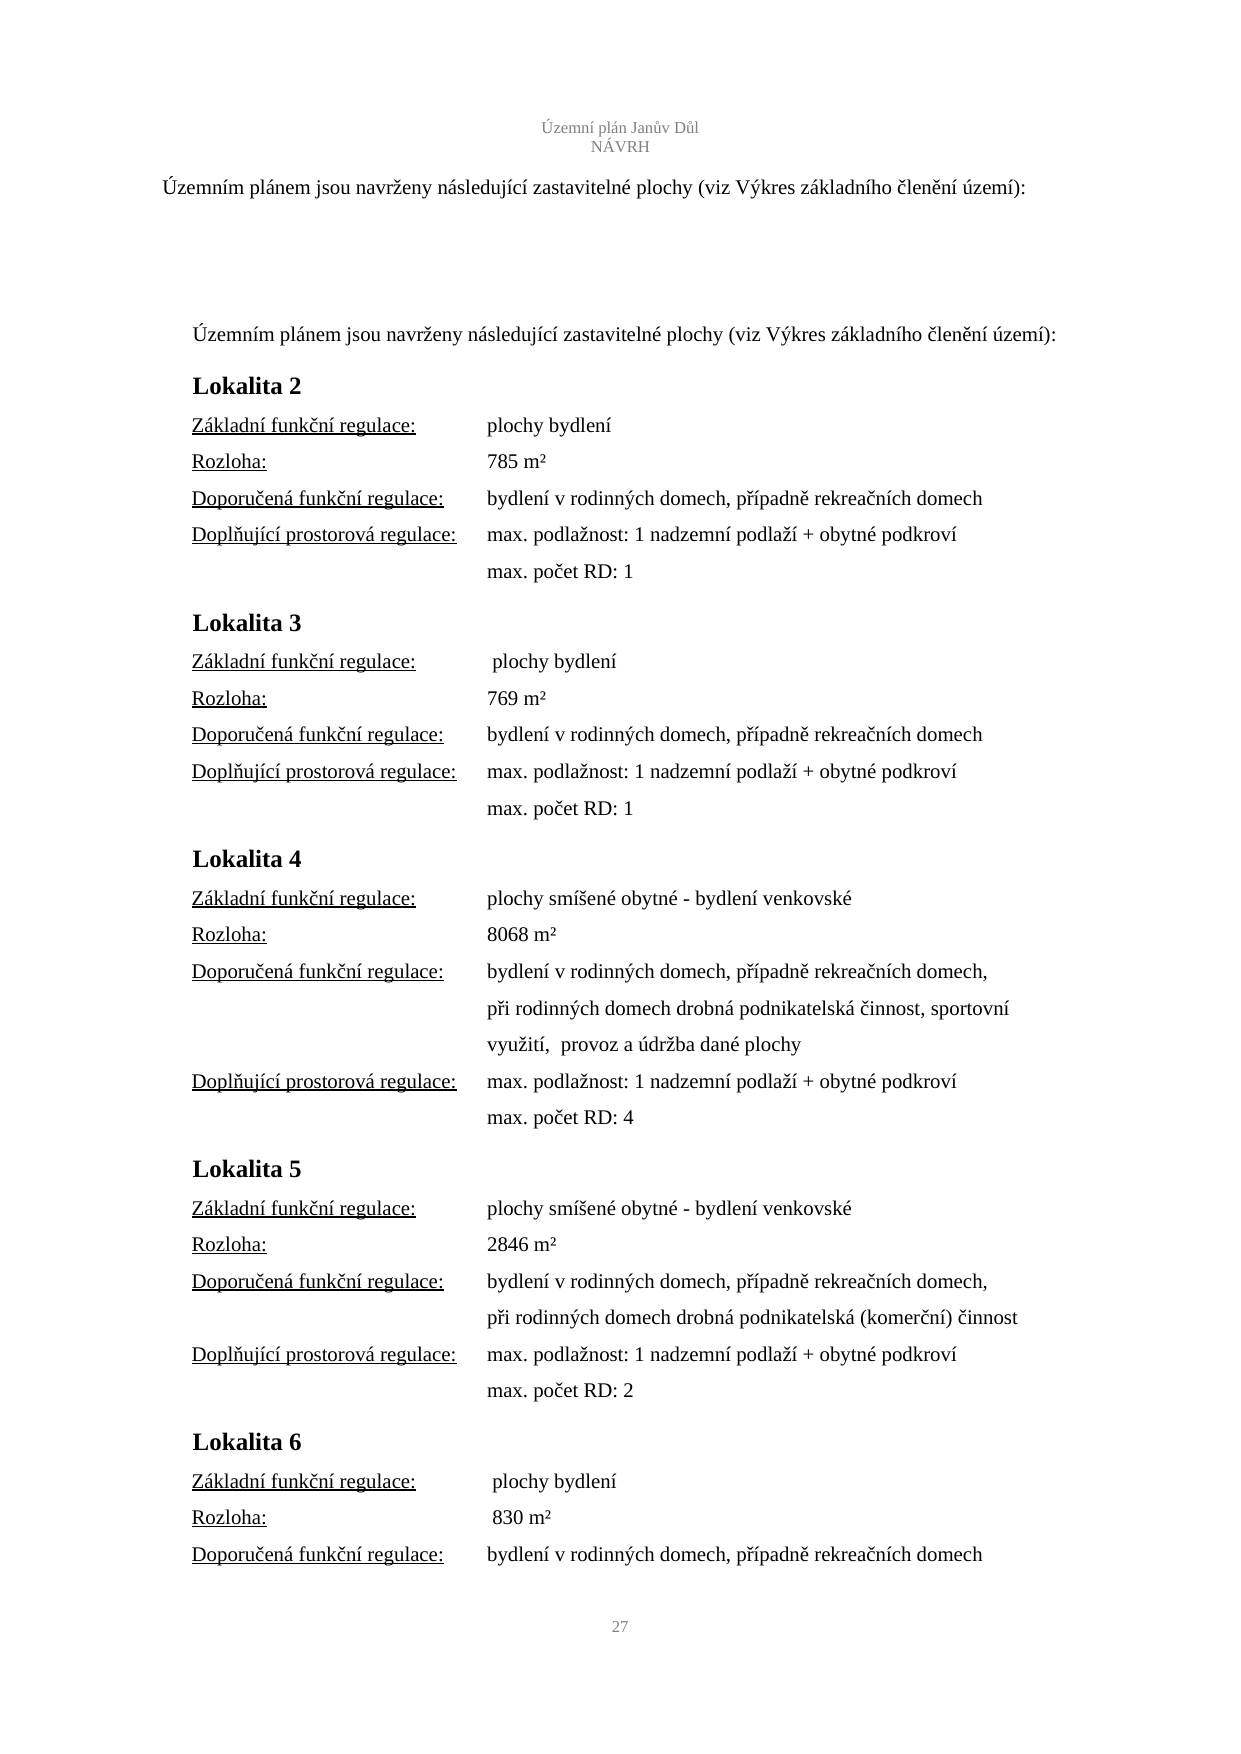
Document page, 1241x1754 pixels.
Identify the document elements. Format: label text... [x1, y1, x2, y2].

text Rozloha: 8068 m² [191, 922, 1122, 946]
text Základní funkční regulace: plochy bydlení [191, 649, 1122, 673]
text Doporučená funkční regulace: bydlení v rodinných domech, případně rekreačních domech, [191, 1268, 1122, 1293]
text při rodinných domech drobná podnikatelská (komerční) činnost [191, 1305, 1122, 1329]
text Lokalita 4 [192, 844, 1122, 873]
text Doplňující prostorová regulace: max. podlažnost: 1 nadzemní podlaží + obytné podkroví [191, 759, 1122, 783]
text Lokalita 3 [192, 608, 1122, 637]
text Doporučená funkční regulace: bydlení v rodinných domech, případně rekreačních domech [191, 722, 1122, 746]
text max. počet RD: 2 [191, 1378, 1122, 1402]
text Doplňující prostorová regulace: max. podlažnost: 1 nadzemní podlaží + obytné podkroví [191, 1068, 1122, 1093]
text Územním plánem jsou navrženy následující zastavitelné plochy (viz Výkres základního členění území): [192, 322, 1122, 346]
text Rozloha: 2846 m² [191, 1232, 1122, 1256]
text Lokalita 5 [192, 1154, 1122, 1183]
text Územním plánem jsou navrženy následující zastavitelné plochy (viz Výkres základního členění území): [162, 175, 1122, 199]
text Lokalita 2 [192, 371, 1122, 400]
text Doplňující prostorová regulace: max. podlažnost: 1 nadzemní podlaží + obytné podkroví [191, 522, 1122, 546]
text Základní funkční regulace: plochy bydlení [191, 413, 1122, 437]
text Rozloha: 785 m² [191, 449, 1122, 473]
text Doporučená funkční regulace: bydlení v rodinných domech, případně rekreačních domech [191, 486, 1122, 510]
text max. počet RD: 4 [191, 1105, 1122, 1129]
text max. počet RD: 1 [191, 795, 1122, 819]
text využití, provoz a údržba dané plochy [191, 1032, 1122, 1056]
text Základní funkční regulace: plochy bydlení [191, 1468, 1122, 1493]
text max. počet RD: 1 [191, 559, 1122, 583]
text Rozloha: 769 m² [191, 686, 1122, 710]
text Rozloha: 830 m² [191, 1505, 1122, 1529]
text při rodinných domech drobná podnikatelská činnost, sportovní [191, 995, 1122, 1019]
text Doplňující prostorová regulace: max. podlažnost: 1 nadzemní podlaží + obytné podkroví [191, 1342, 1122, 1366]
text Lokalita 6 [192, 1427, 1122, 1456]
text Základní funkční regulace: plochy smíšené obytné - bydlení venkovské [191, 886, 1122, 910]
text Doporučená funkční regulace: bydlení v rodinných domech, případně rekreačních domech [191, 1542, 1122, 1566]
text Základní funkční regulace: plochy smíšené obytné - bydlení venkovské [191, 1195, 1122, 1219]
text Doporučená funkční regulace: bydlení v rodinných domech, případně rekreačních domech, [191, 959, 1122, 983]
